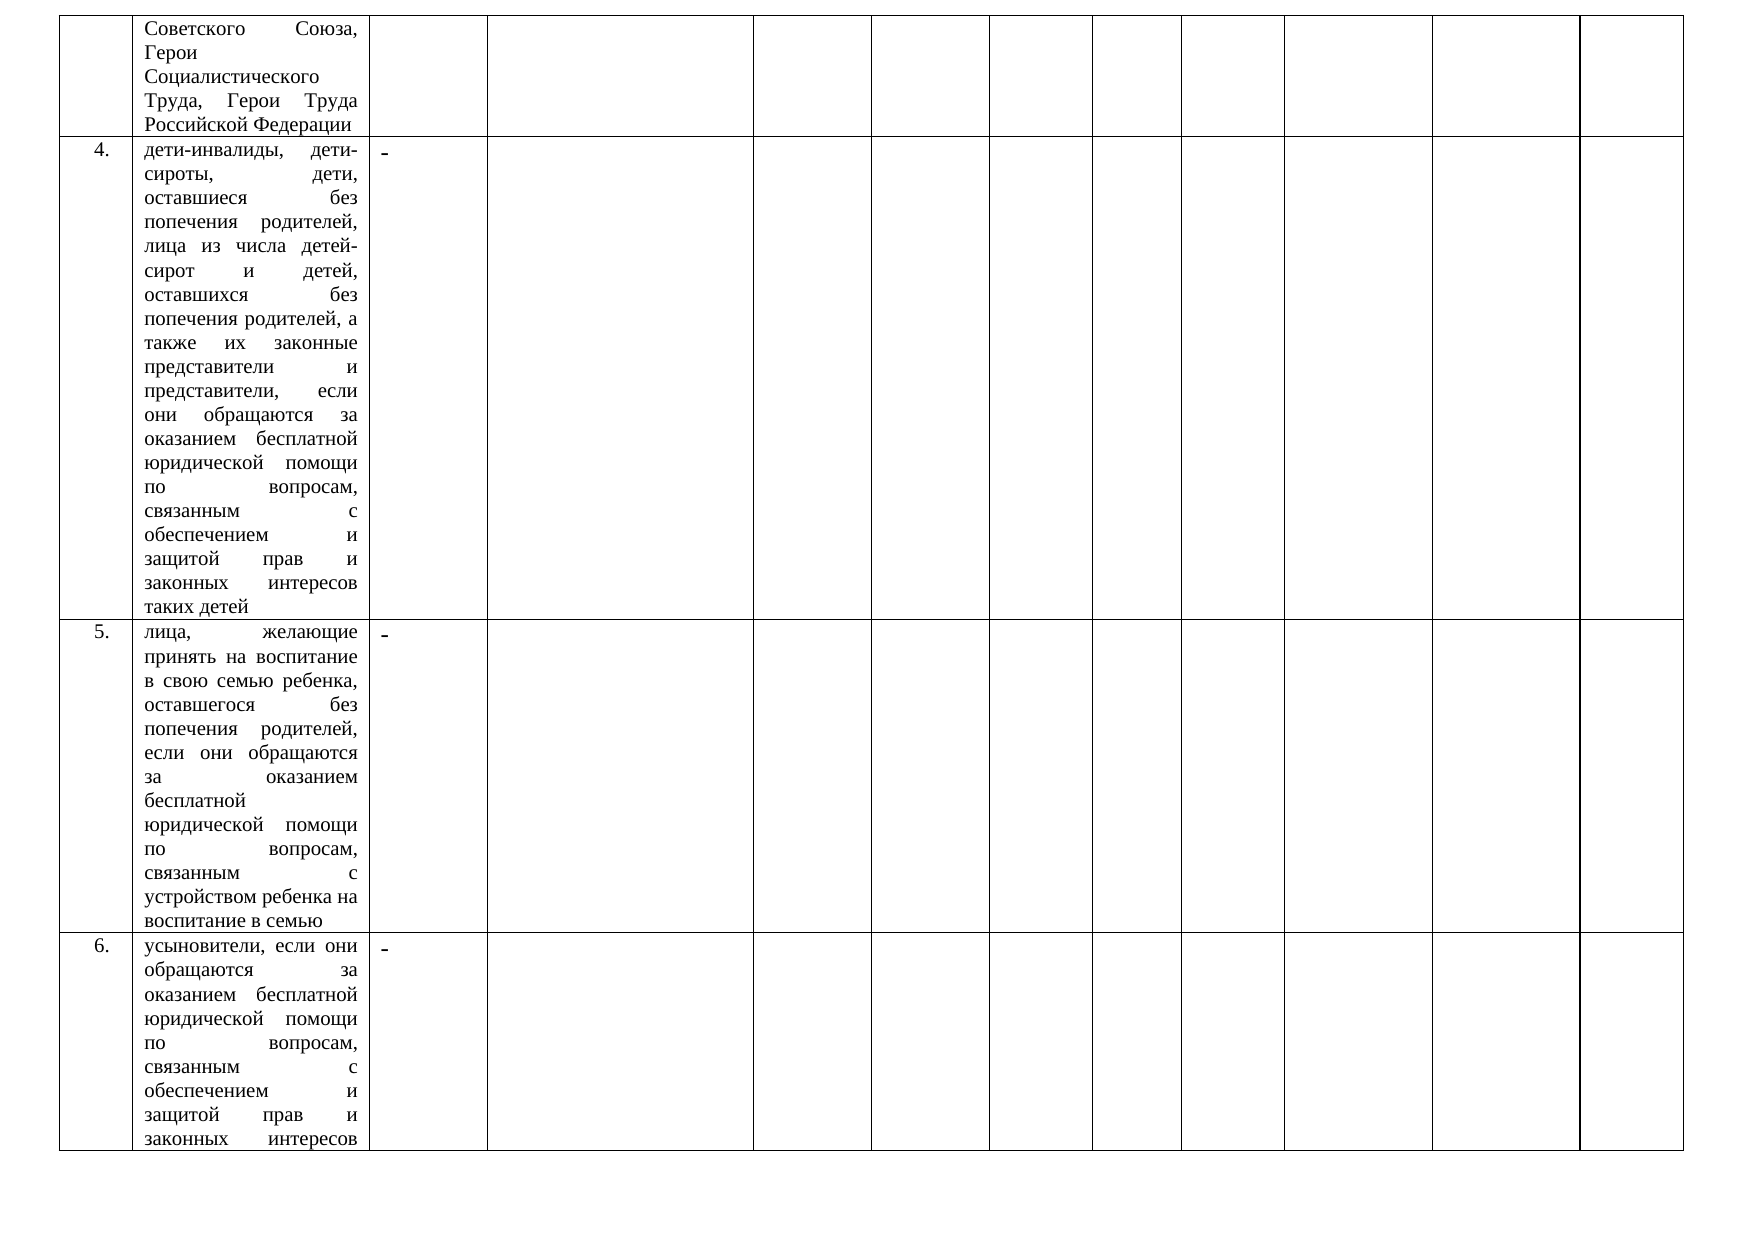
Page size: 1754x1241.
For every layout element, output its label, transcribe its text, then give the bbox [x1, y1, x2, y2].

table_cell [1285, 137, 1432, 618]
table_cell - [370, 933, 487, 1150]
table_cell [488, 16, 753, 136]
table_cell [1093, 620, 1181, 932]
table_cell [1433, 620, 1579, 932]
table_cell дети-инвалиды, дети-сироты, дети, оставшиеся без попечения родителей, лица из числа детей-сирот и детей, оставшихся без попечения родителей, а также их законные представители и представители, если они обращаются за оказанием бесплатной юридической помощи по вопросам, связанным с обеспечением и защитой прав и законных интересов таких детей [133, 137, 369, 618]
table_cell [1433, 16, 1579, 136]
table_cell [990, 16, 1092, 136]
table_cell [1285, 620, 1432, 932]
table_cell - [370, 16, 487, 136]
table_cell [1581, 137, 1683, 618]
table_cell [754, 137, 871, 618]
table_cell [133, 933, 369, 1150]
table_cell [1182, 620, 1284, 932]
table_cell - [370, 620, 487, 932]
table_cell [488, 620, 753, 932]
table_cell 3. [60, 16, 132, 136]
table_cell [1093, 137, 1181, 618]
table_cell [754, 620, 871, 932]
table_cell [1285, 16, 1432, 136]
table_cell 5. [60, 620, 132, 932]
table_cell [1581, 620, 1683, 932]
table_cell [990, 137, 1092, 618]
table_cell [872, 16, 989, 136]
table_cell [488, 933, 753, 1150]
table_cell [872, 137, 989, 618]
table_cell [990, 933, 1092, 1150]
table_cell [872, 933, 989, 1150]
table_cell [133, 16, 369, 136]
table_cell - [370, 137, 487, 618]
table_cell [1433, 933, 1579, 1150]
table_cell [1182, 16, 1284, 136]
table_cell [1182, 933, 1284, 1150]
table_cell 4. [60, 137, 132, 618]
table_cell [488, 137, 753, 618]
table_cell [1093, 933, 1181, 1150]
table_cell [1433, 137, 1579, 618]
table_cell [1093, 16, 1181, 136]
table_cell лица, желающие принять на воспитание в свою семью ребенка, оставшегося без попечения родителей, если они обращаются за оказанием бесплатной юридической помощи по вопросам, связанным с устройством ребенка на воспитание в семью [133, 620, 369, 932]
table_cell [1285, 933, 1432, 1150]
table_cell [1581, 933, 1683, 1150]
table_cell [872, 620, 989, 932]
table_cell [754, 933, 871, 1150]
table_cell [990, 620, 1092, 932]
table_cell 6. [60, 933, 132, 1150]
table_cell [1182, 137, 1284, 618]
table_cell [754, 16, 871, 136]
table_cell [1581, 16, 1683, 136]
